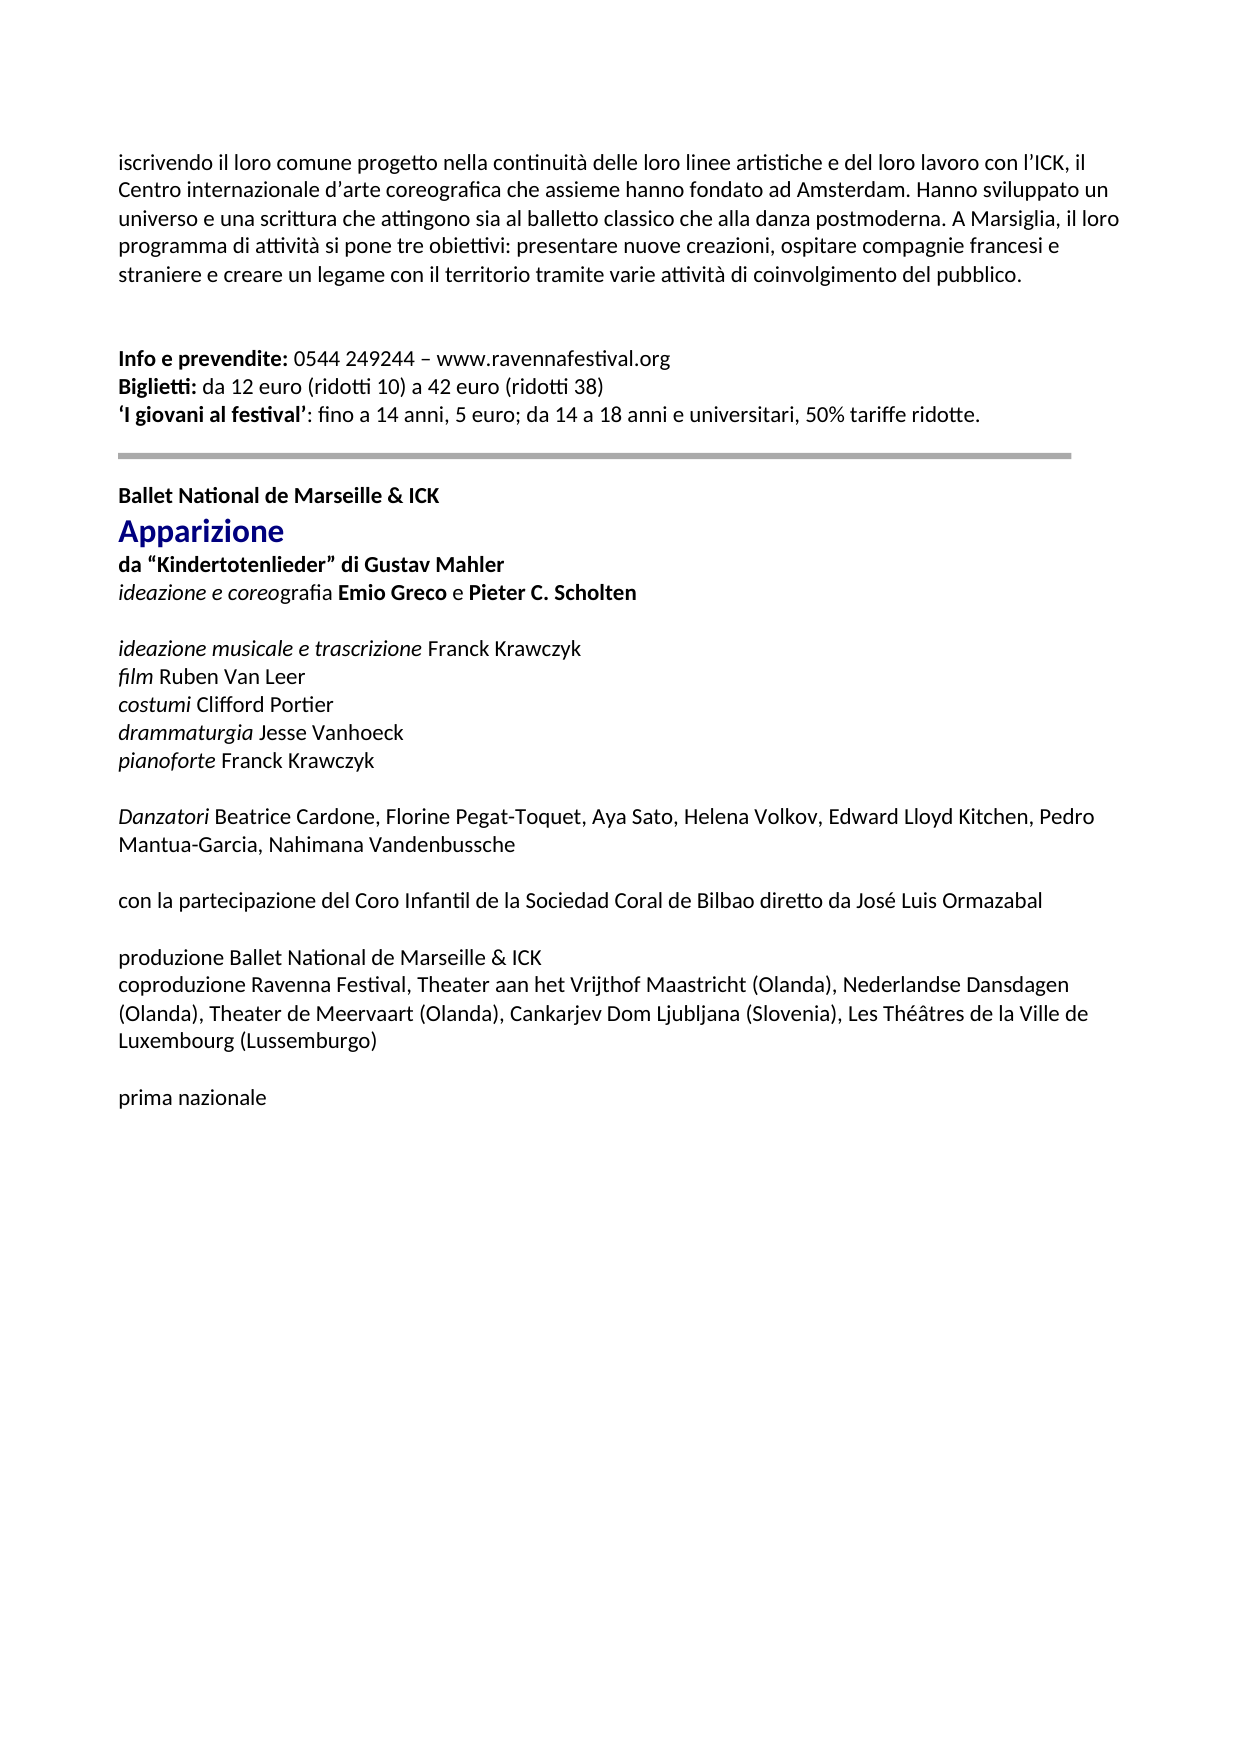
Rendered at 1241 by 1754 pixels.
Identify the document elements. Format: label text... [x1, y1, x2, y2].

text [118, 148, 1122, 428]
text Ballet National de Marseille & ICK Apparizione da “Kindertotenlieder” di Gustav Mahler ideazione e coreografia Emio Greco e Pieter C. Scholten ideazione musicale e trascrizione Franck Krawczyk film Ruben Van Leer costumi Clifford Portier drammaturgia Jesse Vanhoeck pianoforte Franck Krawczyk Danzatori Beatrice Cardone, Florine Pegat-Toquet, Aya Sato, Helena Volkov, Edward Lloyd Kitchen, Pedro Mantua-Garcia, Nahimana Vandenbussche con la partecipazione del Coro Infantil de la Sociedad Coral de Bilbao diretto da José Luis Ormazabal produzione Ballet National de Marseille & ICK coproduzione Ravenna Festival, Theater aan het Vrijthof Maastricht (Olanda), Nederlandse Dansdagen (Olanda), Theater de Meervaart (Olanda), Cankarjev Dom Ljubljana (Slovenia), Les Théâtres de la Ville de Luxembourg (Lussemburgo) prima nazionale [118, 482, 1122, 1111]
